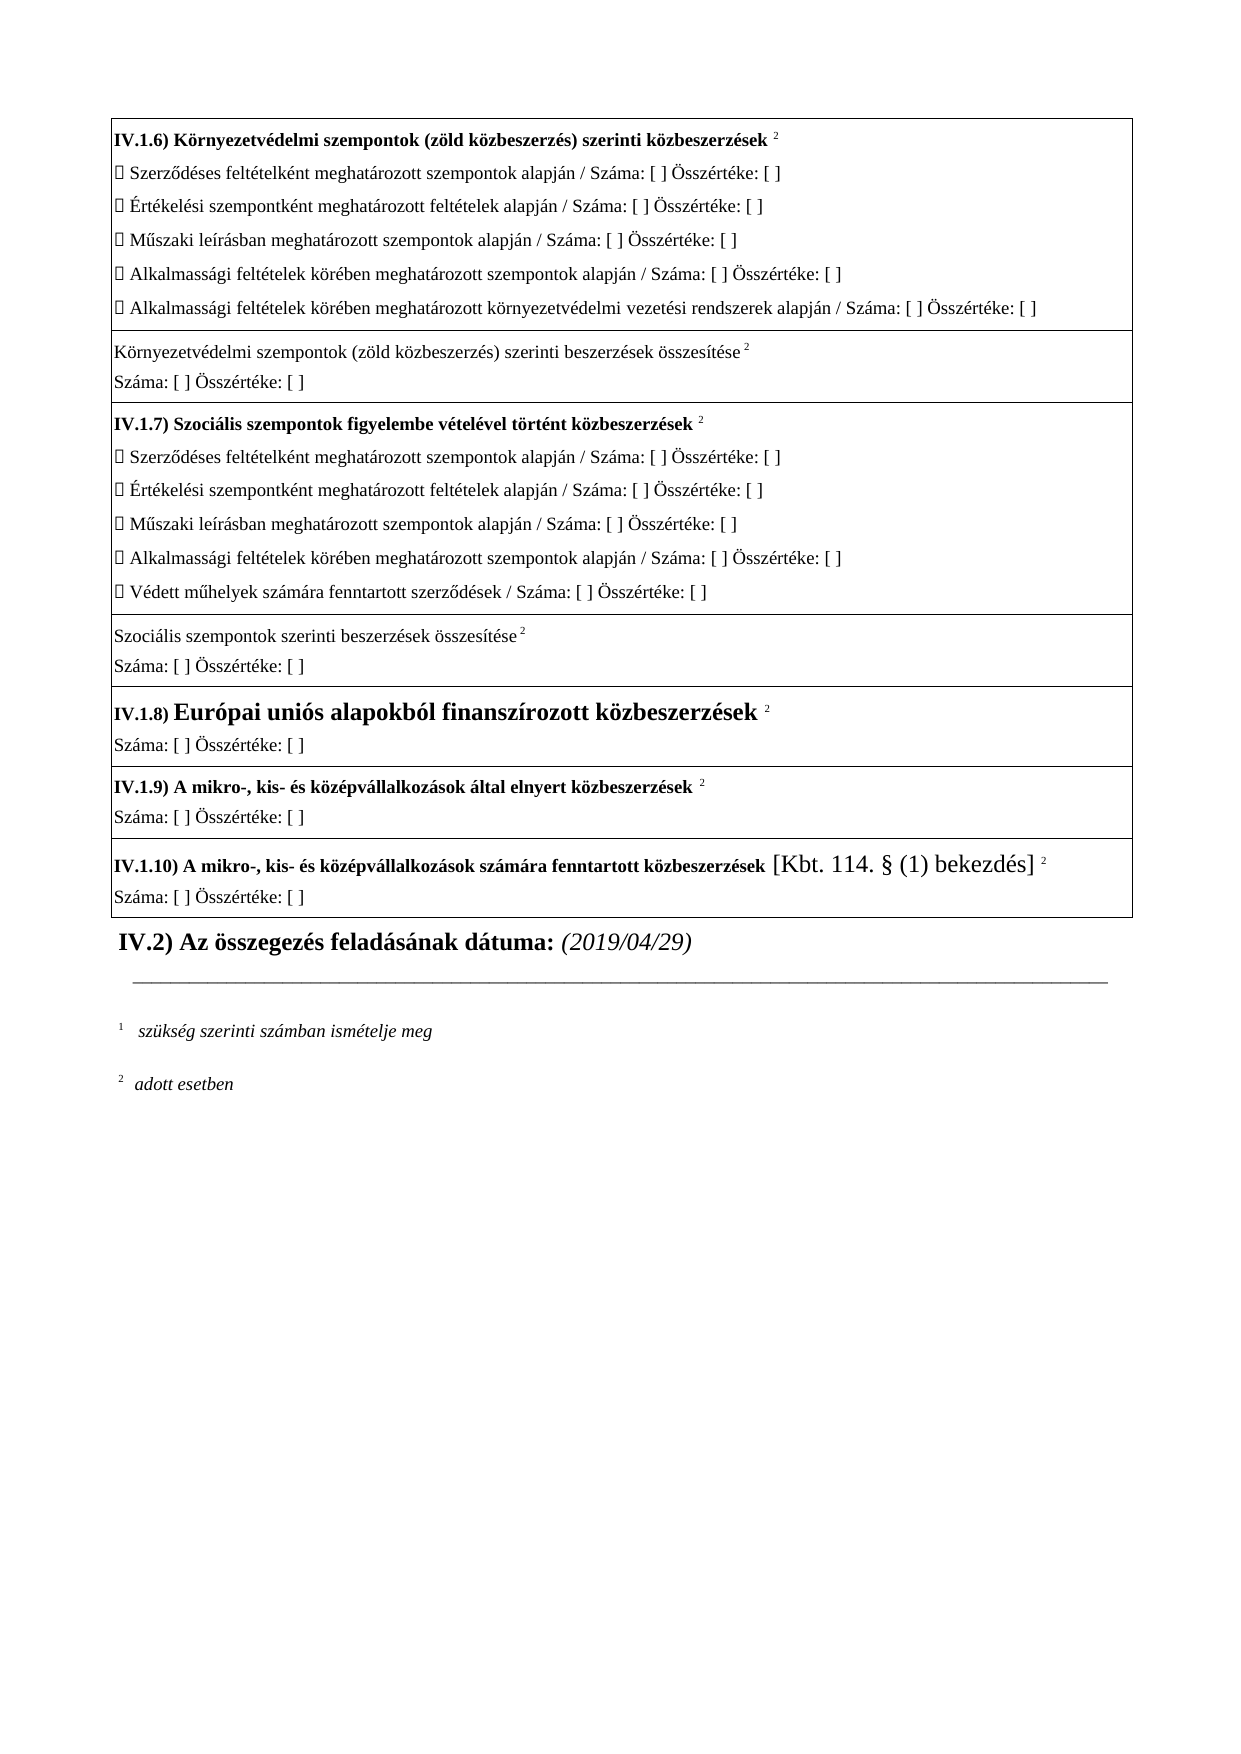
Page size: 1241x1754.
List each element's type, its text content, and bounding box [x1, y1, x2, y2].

table_cell Szociális szempontok szerinti beszerzések összesítése 2 Száma: [ ] Összértéke: [ ] [112, 615, 1132, 686]
text ________________________________________________________________________________________________________ [118, 964, 1122, 985]
table_cell IV.1.10) A mikro-, kis- és középvállalkozások számára fenntartott közbeszerzések [Kbt. 114. § (1) bekezdés] 2 Száma: [ ] Összértéke: [ ] [112, 839, 1132, 917]
table_cell Környezetvédelmi szempontok (zöld közbeszerzés) szerinti beszerzések összesítése 2 Száma: [ ] Összértéke: [ ] [112, 331, 1132, 402]
table_cell IV.1.8) Európai uniós alapokból finanszírozott közbeszerzések 2 Száma: [ ] Összértéke: [ ] [112, 687, 1132, 766]
text IV.2) Az összegezés feladásának dátuma: (2019/04/29) [118, 927, 1122, 955]
table_cell IV.1.7) Szociális szempontok figyelembe vételével történt közbeszerzések 2  Szerződéses feltételként meghatározott szempontok alapján / Száma: [ ] Összértéke: [ ]  Értékelési szempontként meghatározott feltételek alapján / Száma: [ ] Összértéke: [ ]  Műszaki leírásban meghatározott szempontok alapján / Száma: [ ] Összértéke: [ ]  Alkalmassági feltételek körében meghatározott szempontok alapján / Száma: [ ] Összértéke: [ ]  Védett műhelyek számára fenntartott szerződések / Száma: [ ] Összértéke: [ ] [112, 403, 1132, 614]
text 2 adott esetben [118, 1072, 1122, 1094]
table_cell IV.1.6) Környezetvédelmi szempontok (zöld közbeszerzés) szerinti közbeszerzések 2  Szerződéses feltételként meghatározott szempontok alapján / Száma: [ ] Összértéke: [ ]  Értékelési szempontként meghatározott feltételek alapján / Száma: [ ] Összértéke: [ ]  Műszaki leírásban meghatározott szempontok alapján / Száma: [ ] Összértéke: [ ]  Alkalmassági feltételek körében meghatározott szempontok alapján / Száma: [ ] Összértéke: [ ]  Alkalmassági feltételek körében meghatározott környezetvédelmi vezetési rendszerek alapján / Száma: [ ] Összértéke: [ ] [112, 119, 1132, 330]
table_cell IV.1.9) A mikro-, kis- és középvállalkozások által elnyert közbeszerzések 2 Száma: [ ] Összértéke: [ ] [112, 767, 1132, 838]
text 1 szükség szerinti számban ismételje meg [118, 1014, 1122, 1043]
